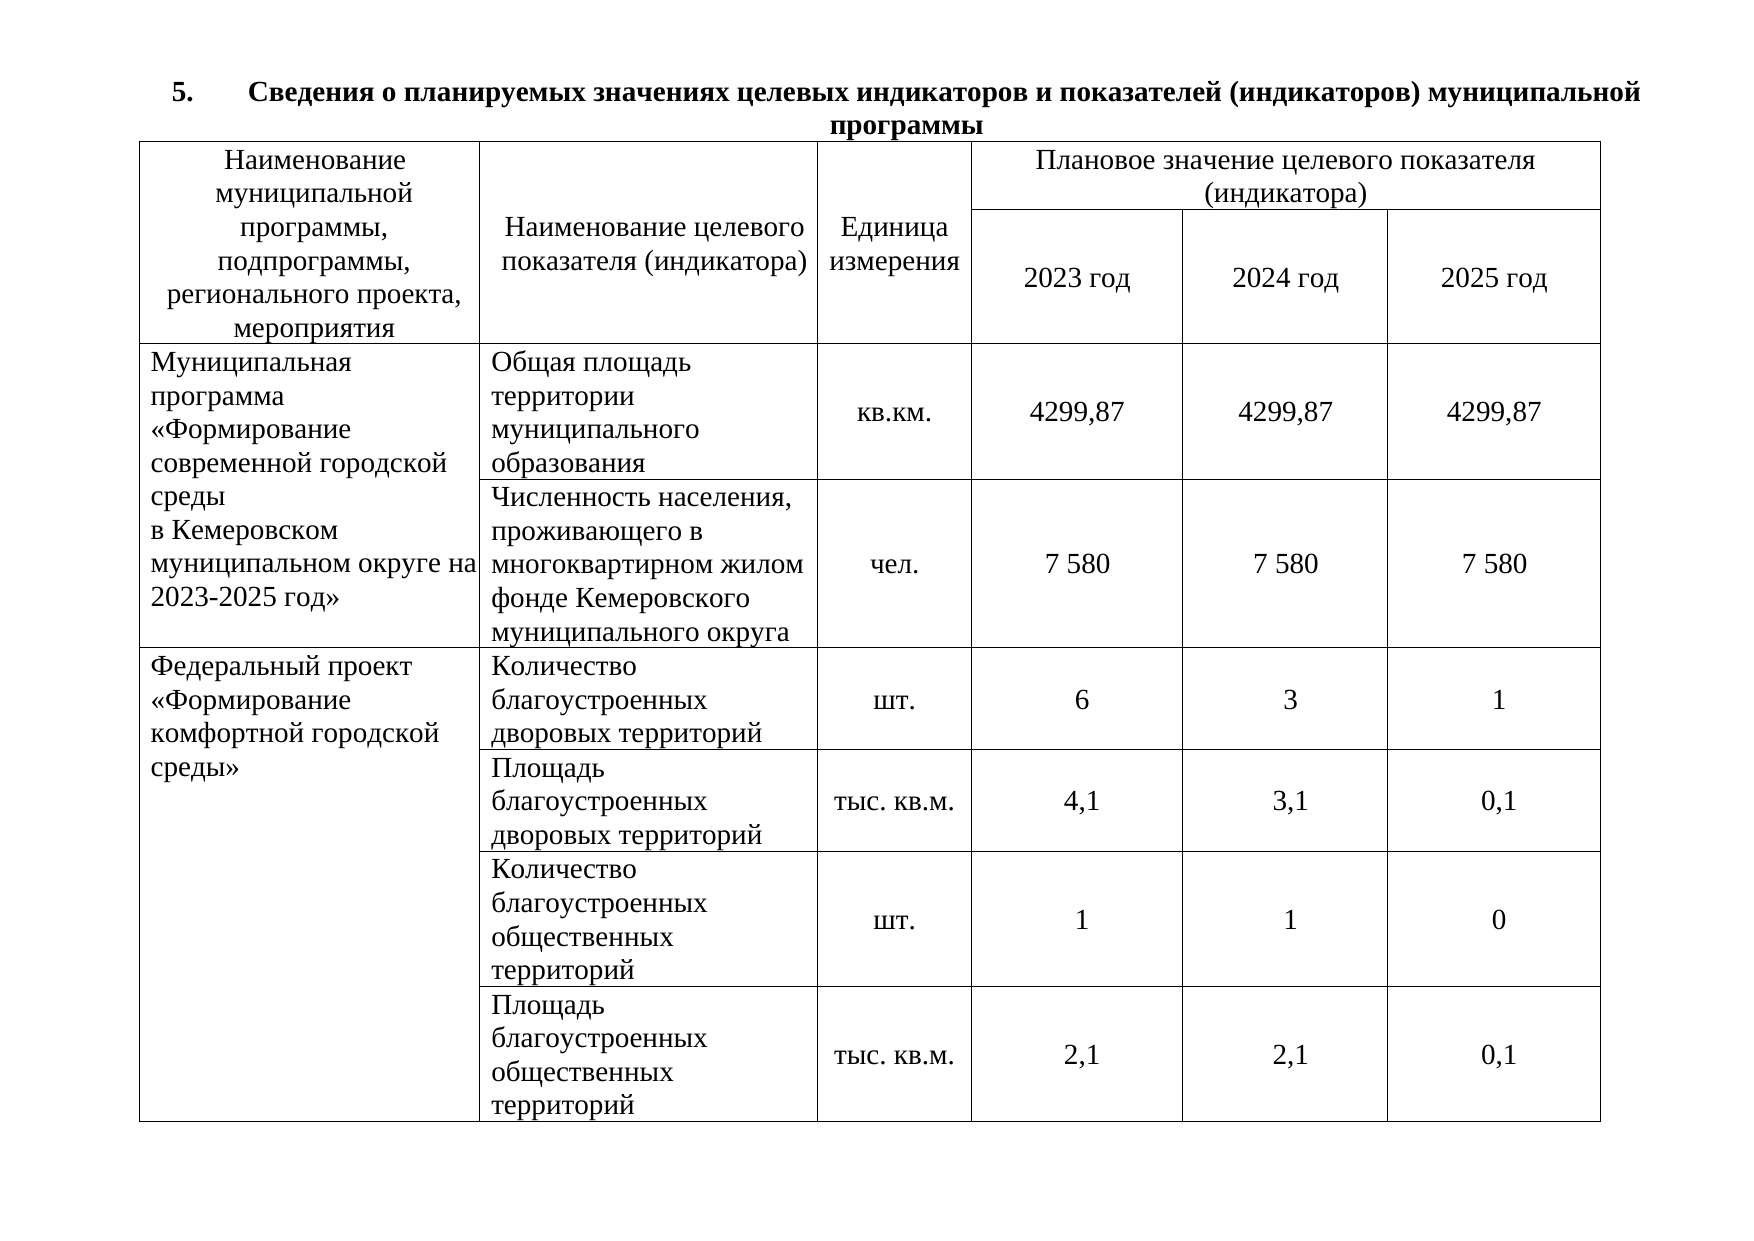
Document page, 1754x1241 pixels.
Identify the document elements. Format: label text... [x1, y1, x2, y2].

table_cell 1 [1183, 852, 1387, 986]
table_cell кв.км. [818, 344, 971, 478]
table_header Наименование целевого показателя (индикатора) [480, 142, 817, 343]
table_cell Количество благоустроенных дворовых территорий [480, 648, 817, 749]
table_cell Общая площадь территории муниципального образования [480, 344, 817, 478]
table_header Единица измерения [818, 142, 971, 343]
table_cell тыс. кв.м. [818, 987, 971, 1121]
table_cell чел. [818, 480, 971, 647]
table_header Плановое значение целевого показателя (индикатора) [972, 142, 1600, 209]
table_cell 6 [972, 648, 1182, 749]
table_cell Численность населения, проживающего в многоквартирном жилом фонде Кемеровского муниципального округа [480, 480, 817, 647]
table_cell 0 [1388, 852, 1600, 986]
table_cell 4299,87 [1183, 344, 1387, 478]
table_cell тыс. кв.м. [818, 750, 971, 851]
table_cell 1 [1388, 648, 1600, 749]
table_cell 7 580 [972, 480, 1182, 647]
table_cell Площадь благоустроенных дворовых территорий [480, 750, 817, 851]
table_cell шт. [818, 648, 971, 749]
table_cell 2,1 [1183, 987, 1387, 1121]
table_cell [480, 987, 817, 1121]
table_cell 4299,87 [972, 344, 1182, 478]
table_cell 1 [972, 852, 1182, 986]
table_cell 4299,87 [1388, 344, 1600, 478]
table_cell 2025 год [1388, 210, 1600, 343]
table_cell 3,1 [1183, 750, 1387, 851]
table_cell Муниципальная программа «Формирование современной городской среды в Кемеровском муниципальном округе на 2023-2025 год» [140, 344, 479, 647]
table_cell 2023 год [972, 210, 1182, 343]
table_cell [480, 852, 817, 986]
table_cell 2,1 [972, 987, 1182, 1121]
list Сведения о планируемых значениях целевых индикаторов и показателей (индикаторов) муниципальной программы [118, 74, 1695, 141]
table_cell 0,1 [1388, 987, 1600, 1121]
table_cell 7 580 [1388, 480, 1600, 647]
table_cell 2024 год [1183, 210, 1387, 343]
table_cell 4,1 [972, 750, 1182, 851]
table_header Наименование муниципальной программы, подпрограммы, регионального проекта, мероприятия [140, 142, 479, 343]
table_cell 7 580 [1183, 480, 1387, 647]
table_cell 0,1 [1388, 750, 1600, 851]
table_cell шт. [818, 852, 971, 986]
table_cell Федеральный проект «Формирование комфортной городской среды» [140, 648, 479, 1121]
table_cell 3 [1183, 648, 1387, 749]
